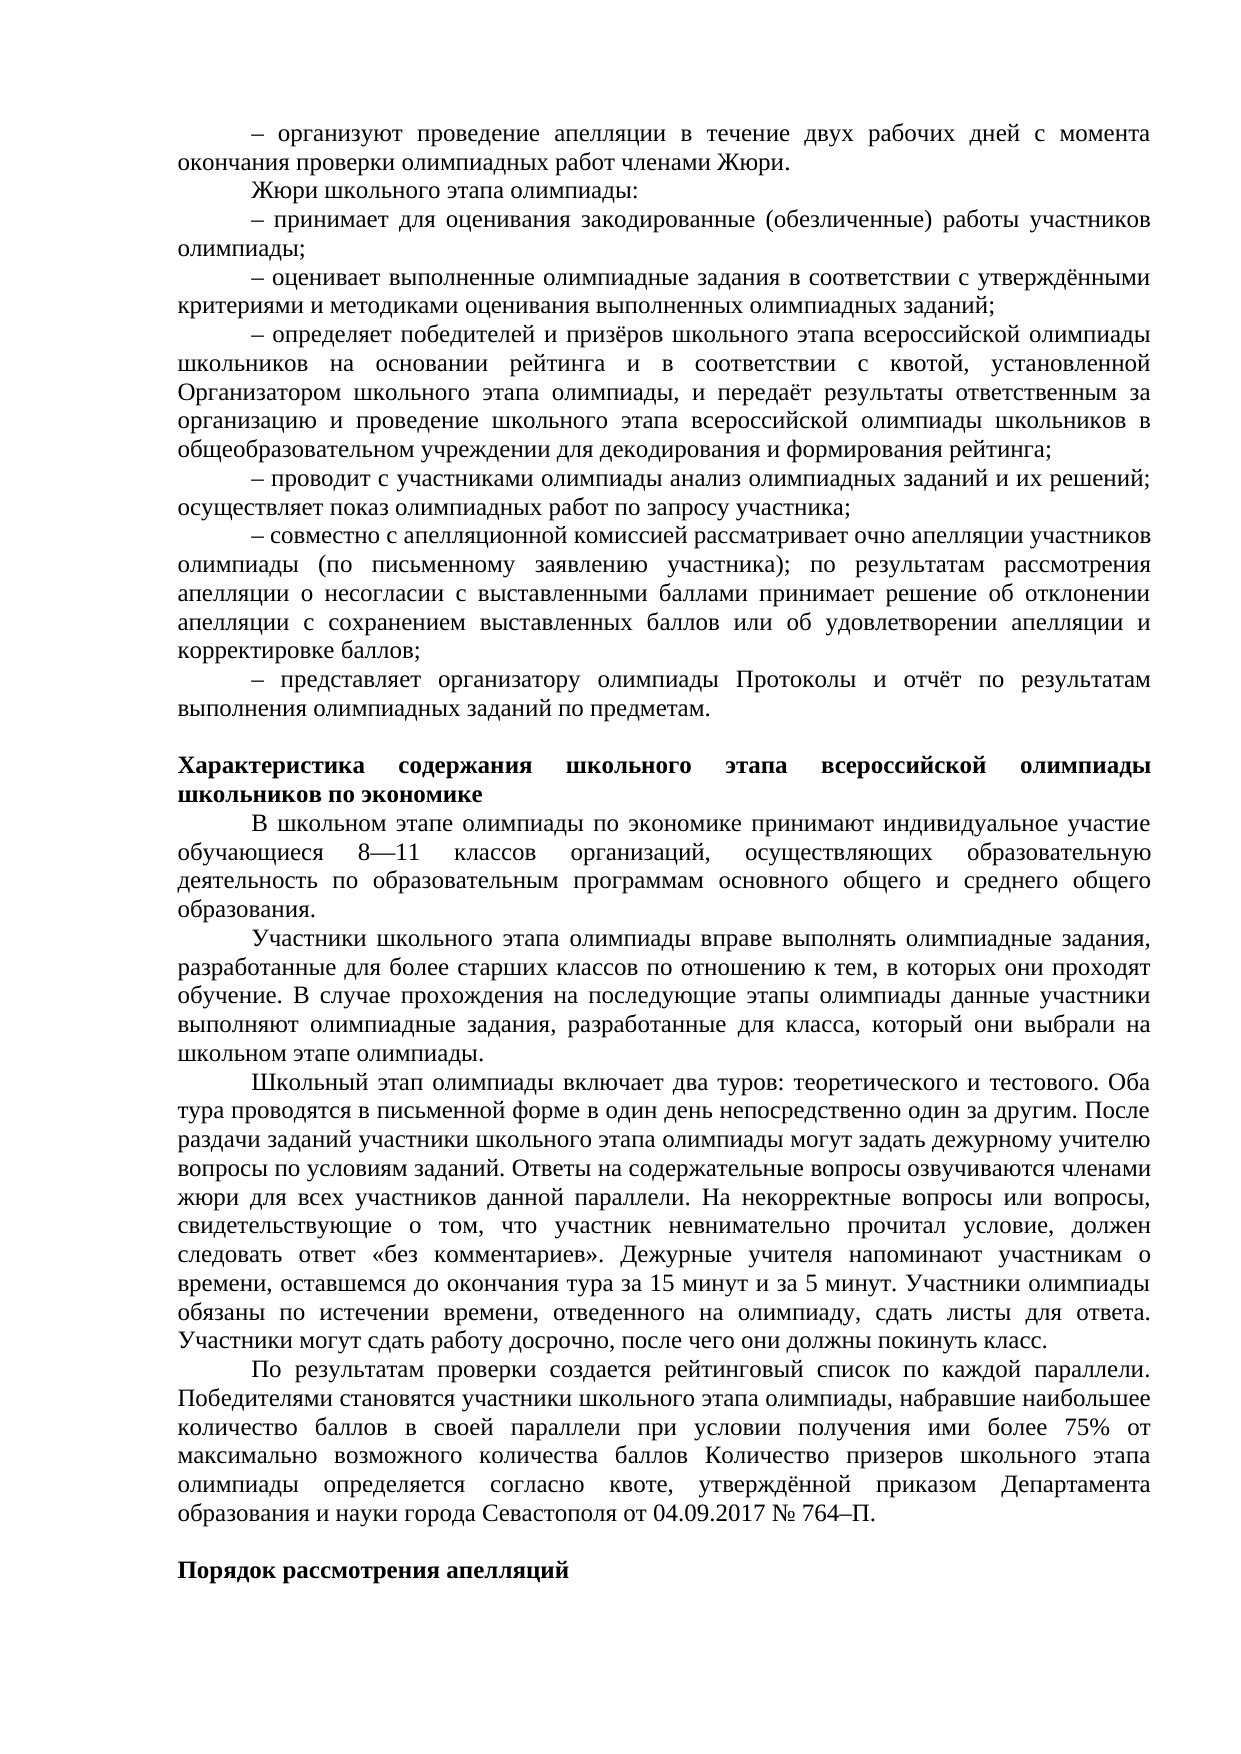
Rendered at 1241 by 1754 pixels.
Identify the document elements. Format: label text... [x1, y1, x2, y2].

text Школьный этап олимпиады включает два туров: теоретического и тестового. Оба тура проводятся в письменной форме в один день непосредственно один за другим. После раздачи заданий участники школьного этапа олимпиады могут задать дежурному учителю вопросы по условиям заданий. Ответы на содержательные вопросы озвучиваются членами жюри для всех участников данной параллели. На некорректные вопросы или вопросы, свидетельствующие о том, что участник невнимательно прочитал условие, должен следовать ответ «без комментариев». Дежурные учителя напоминают участникам о времени, оставшемся до окончания тура за 15 минут и за 5 минут. Участники олимпиады обязаны по истечении времени, отведенного на олимпиаду, сдать листы для ответа. Участники могут сдать работу досрочно, после чего они должны покинуть класс. [177, 1067, 1152, 1354]
text Жюри школьного этапа олимпиады: [251, 176, 1152, 204]
text Участники школьного этапа олимпиады вправе выполнять олимпиадные задания, разработанные для более старших классов по отношению к тем, в которых они проходят обучение. В случае прохождения на последующие этапы олимпиады данные участники выполняют олимпиадные задания, разработанные для класса, который они выбрали на школьном этапе олимпиады. [177, 923, 1152, 1067]
text Характеристика содержания школьного этапа всероссийской олимпиады школьников по экономике [177, 751, 1152, 808]
text По результатам проверки создается рейтинговый список по каждой параллели. Победителями становятся участники школьного этапа олимпиады, набравшие наибольшее количество баллов в своей параллели при условии получения ими более 75% от максимально возможного количества баллов Количество призеров школьного этапа олимпиады определяется согласно квоте, утверждённой приказом Департамента образования и науки города Севастополя от 04.09.2017 № 764–П. [177, 1354, 1152, 1527]
text Порядок рассмотрения апелляций [177, 1556, 1152, 1584]
text В школьном этапе олимпиады по экономике принимают индивидуальное участие обучающиеся 8—11 классов организаций, осуществляющих образовательную деятельность по образовательным программам основного общего и среднего общего образования. [177, 808, 1152, 923]
text – представляет организатору олимпиады Протоколы и отчёт по результатам выполнения олимпиадных заданий по предметам. [177, 664, 1152, 722]
text – проводит с участниками олимпиады анализ олимпиадных заданий и их решений; осуществляет показ олимпиадных работ по запросу участника; [177, 463, 1152, 521]
text – принимает для оценивания закодированные (обезличенные) работы участников олимпиады; [177, 204, 1152, 262]
text – определяет победителей и призёров школьного этапа всероссийской олимпиады школьников на основании рейтинга и в соответствии с квотой, установленной Организатором школьного этапа олимпиады, и передаёт результаты ответственным за организацию и проведение школьного этапа всероссийской олимпиады школьников в общеобразовательном учреждении для декодирования и формирования рейтинга; [177, 319, 1152, 463]
text – оценивает выполненные олимпиадные задания в соответствии с утверждёнными критериями и методиками оценивания выполненных олимпиадных заданий; [177, 262, 1152, 319]
text – организуют проведение апелляции в течение двух рабочих дней с момента окончания проверки олимпиадных работ членами Жюри. [177, 118, 1152, 176]
text – совместно с апелляционной комиссией рассматривает очно апелляции участников олимпиады (по письменному заявлению участника); по результатам рассмотрения апелляции о несогласии с выставленными баллами принимает решение об отклонении апелляции с сохранением выставленных баллов или об удовлетворении апелляции и корректировке баллов; [177, 521, 1152, 664]
